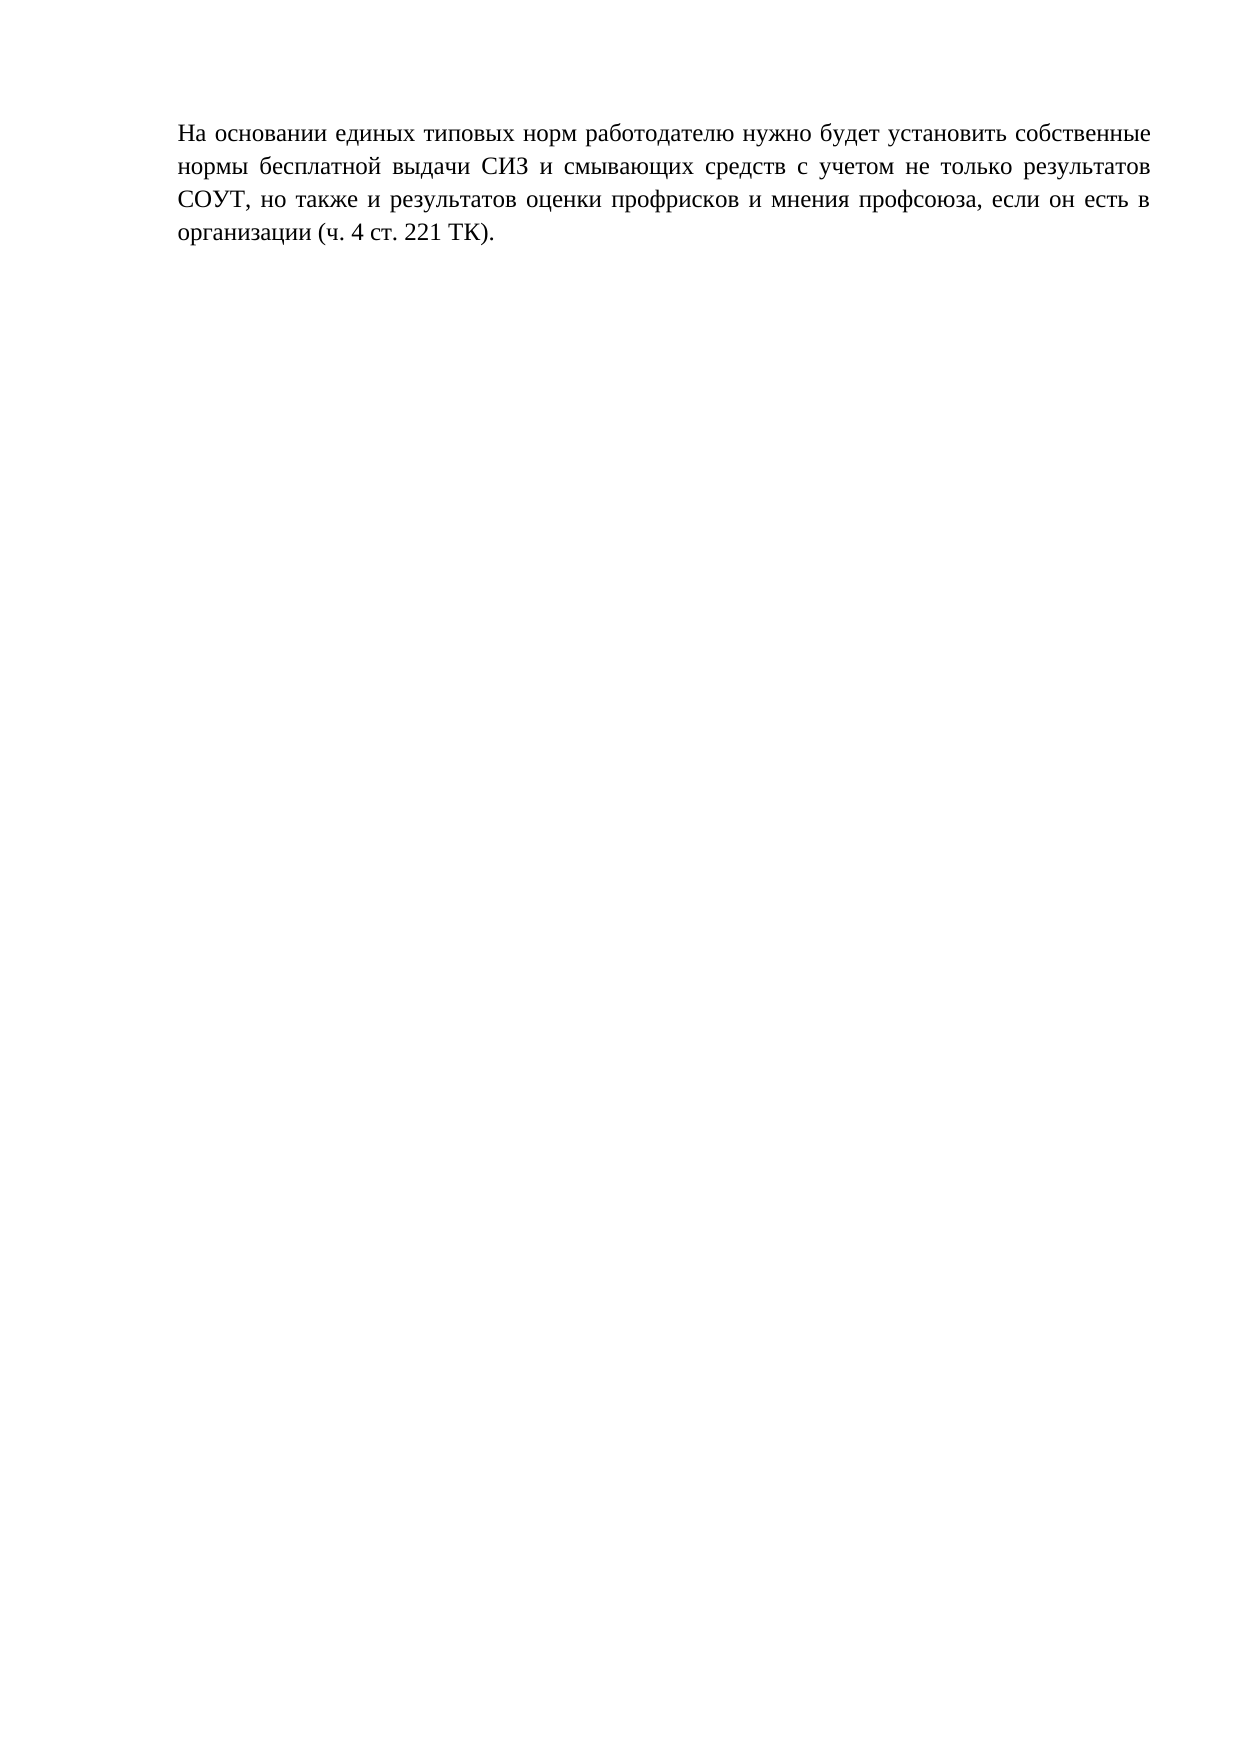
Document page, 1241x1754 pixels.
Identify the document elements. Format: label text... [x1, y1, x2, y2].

text На основании единых типовых норм работодателю нужно будет установить собственные нормы бесплатной выдачи СИЗ и смывающих средств с учетом не только результатов СОУТ, но также и результатов оценки профрисков и мнения профсоюза, если он есть в организации (ч. 4 ст. 221 ТК). [177, 118, 1152, 246]
